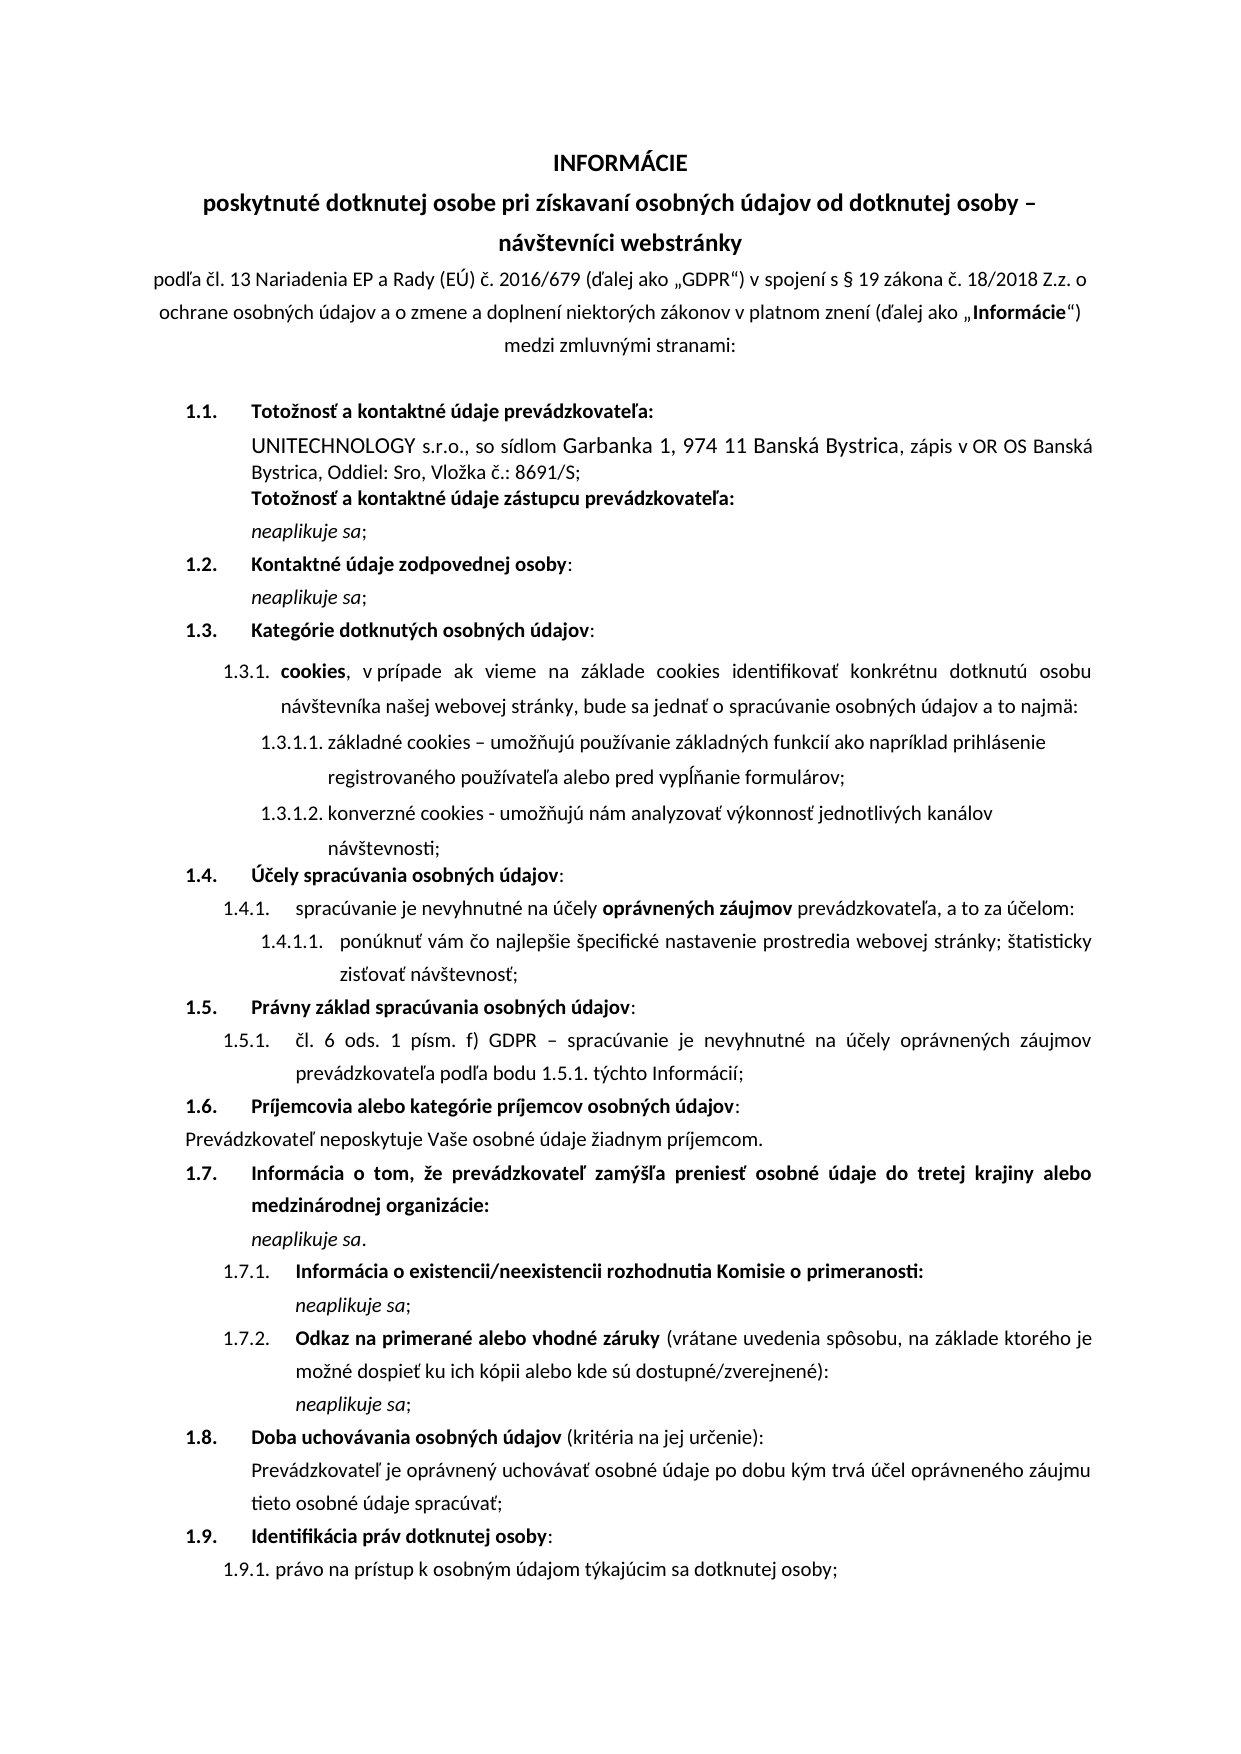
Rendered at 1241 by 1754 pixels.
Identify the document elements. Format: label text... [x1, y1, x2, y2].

list Príjemcovia alebo kategórie príjemcov osobných údajov: [185, 1094, 1093, 1119]
list Kontaktné údaje zodpovednej osoby: [185, 551, 1093, 576]
text neaplikuje sa; [221, 1292, 1093, 1317]
list konverzné cookies - umožňujú nám analyzovať výkonnosť jednotlivých kanálov návštevnosti; [260, 792, 1093, 862]
list Doba uchovávania osobných údajov (kritéria na jej určenie): [185, 1424, 1093, 1449]
list ponúknuť vám čo najlepšie špecifické nastavenie prostredia webovej stránky; štatisticky zisťovať návštevnosť; [260, 928, 1093, 987]
list Právny základ spracúvania osobných údajov: [185, 994, 1093, 1020]
list Informácia o existencii/neexistencii rozhodnutia Komisie o primeranosti: [223, 1259, 1093, 1284]
list právo na prístup k osobným údajom týkajúcim sa dotknutej osoby; [223, 1556, 1093, 1581]
text neaplikuje sa; [295, 1391, 1093, 1416]
list základné cookies – umožňujú používanie základných funkcií ako napríklad prihlásenie registrovaného používateľa alebo pred vypĺňanie formulárov; [260, 721, 1093, 792]
text poskytnuté dotknutej osobe pri získavaní osobných údajov od dotknutej osoby – návštevníci webstránky [148, 187, 1093, 257]
list Totožnosť a kontaktné údaje prevádzkovateľa: [185, 398, 1093, 424]
text Prevádzkovateľ neposkytuje Vaše osobné údaje žiadnym príjemcom. [185, 1127, 1093, 1152]
text INFORMÁCIE [148, 148, 1093, 178]
list spracúvanie je nevyhnutné na účely oprávnených záujmov prevádzkovateľa, a to za účelom: [223, 896, 1093, 921]
list Odkaz na primerané alebo vhodné záruky (vrátane uvedenia spôsobu, na základe ktorého je možné dospieť ku ich kópii alebo kde sú dostupné/zverejnené): [223, 1325, 1093, 1383]
list cookies, v prípade ak vieme na základe cookies identifikovať konkrétnu dotknutú osobu návštevníka našej webovej stránky, bude sa jednať o spracúvanie osobných údajov a to najmä: [223, 650, 1093, 721]
list Identifikácia práv dotknutej osoby: [185, 1523, 1093, 1548]
text UNITECHNOLOGY s.r.o., so sídlom Garbanka 1, 974 11 Banská Bystrica, zápis v OR OS Banská Bystrica, Oddiel: Sro, Vložka č.: 8691/S; [251, 431, 1093, 485]
text neaplikuje sa. [251, 1226, 1093, 1251]
list Kategórie dotknutých osobných údajov: [185, 617, 1093, 642]
list Účely spracúvania osobných údajov: [185, 862, 1093, 888]
list Informácia o tom, že prevádzkovateľ zamýšľa preniesť osobné údaje do tretej krajiny alebo medzinárodnej organizácie: [185, 1160, 1093, 1218]
list Prevádzkovateľ je oprávnený uchovávať osobné údaje po dobu kým trvá účel oprávneného záujmu tieto osobné údaje spracúvať; [251, 1457, 1093, 1515]
text neaplikuje sa; [177, 518, 1093, 543]
text Totožnosť a kontaktné údaje zástupcu prevádzkovateľa: [251, 485, 1093, 510]
list čl. 6 ods. 1 písm. f) GDPR – spracúvanie je nevyhnutné na účely oprávnených záujmov prevádzkovateľa podľa bodu 1.5.1. týchto Informácií; [223, 1028, 1093, 1086]
text podľa čl. 13 Nariadenia EP a Rady (EÚ) č. 2016/679 (ďalej ako „GDPR“) v spojení s § 19 zákona č. 18/2018 Z.z. o ochrane osobných údajov a o zmene a doplnení niektorých zákonov v platnom znení (ďalej ako „Informácie“) medzi zmluvnými stranami: [148, 266, 1093, 358]
text neaplikuje sa; [177, 584, 1093, 609]
